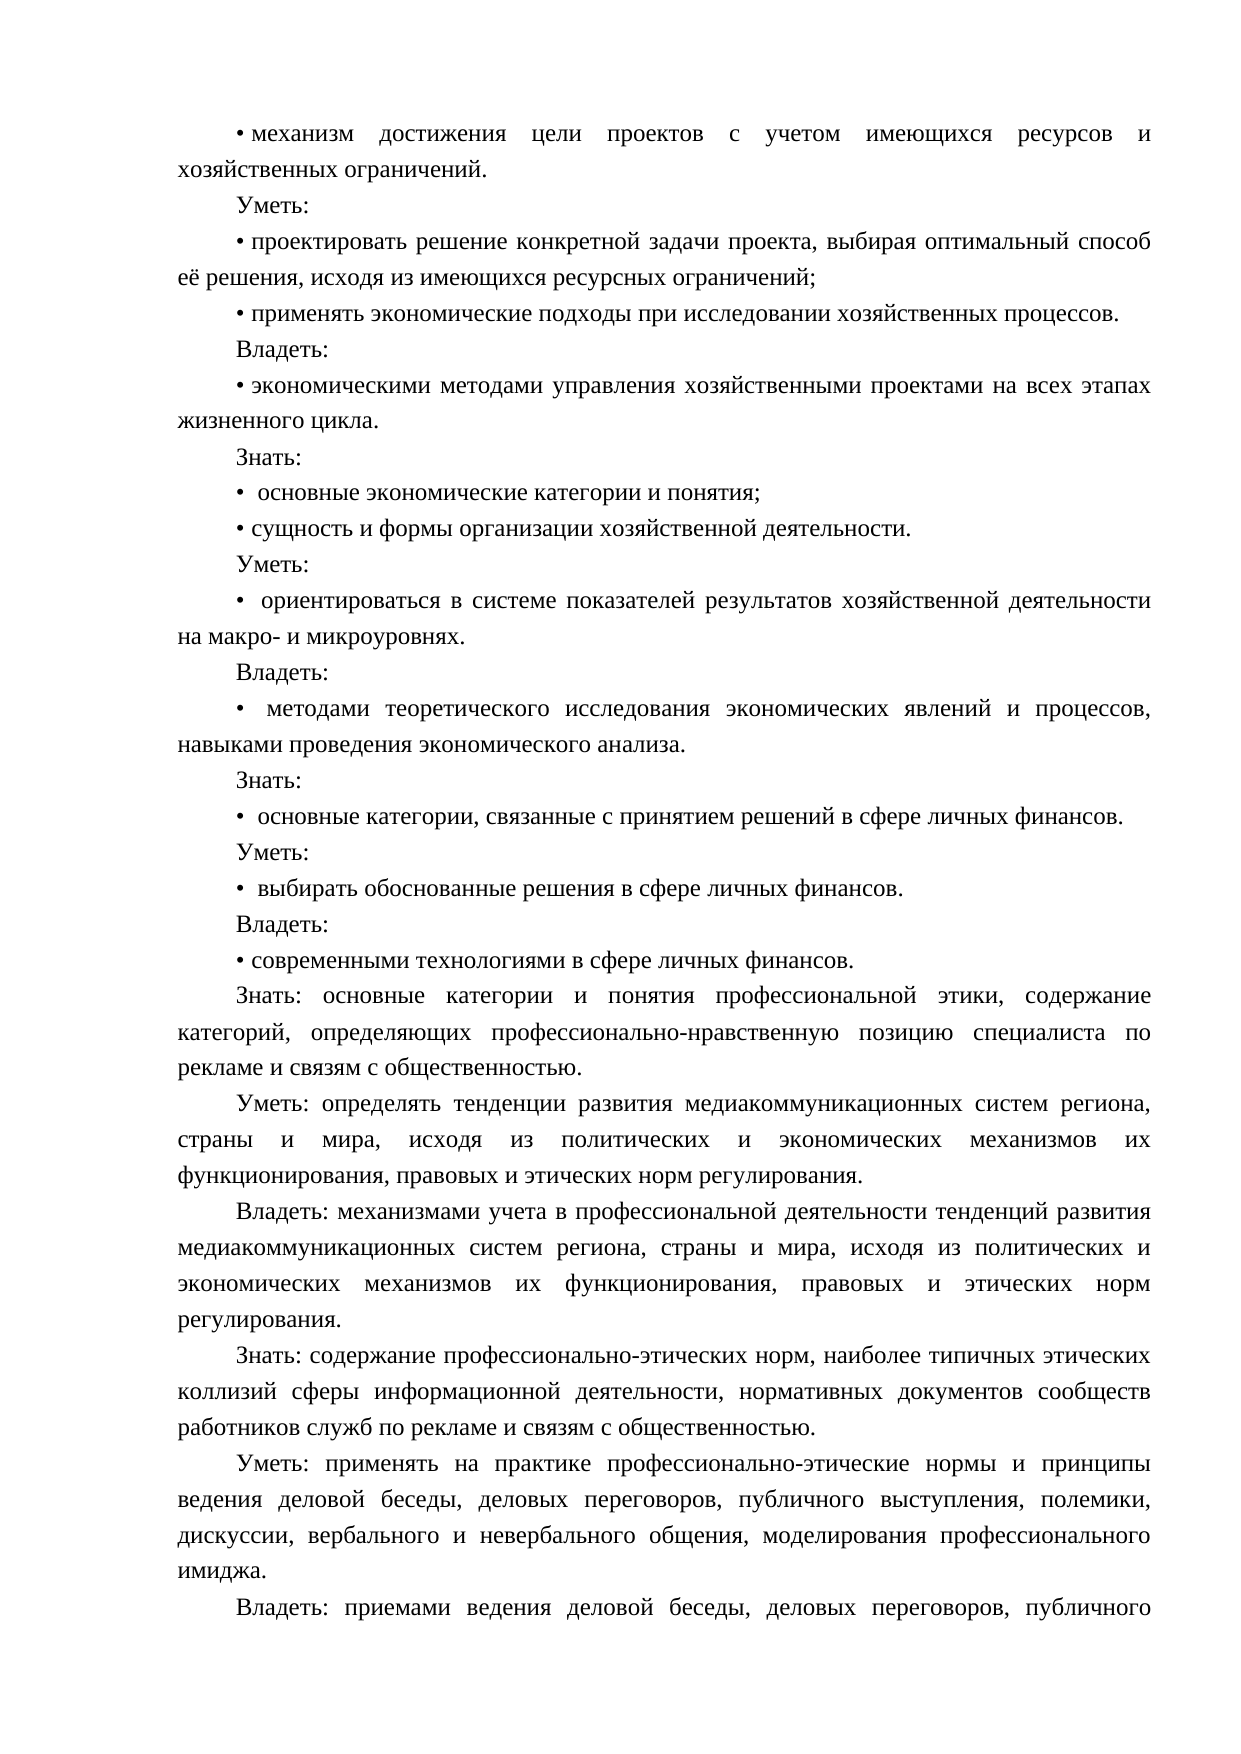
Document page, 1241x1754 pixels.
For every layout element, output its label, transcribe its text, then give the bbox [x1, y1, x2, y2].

text Владеть: [177, 657, 1152, 686]
text Владеть: механизмами учета в профессиональной деятельности тенденций развития медиакоммуникационных систем региона, страны и мира, исходя из политических и экономических механизмов их функционирования, правовых и этических норм регулирования. [177, 1196, 1152, 1333]
text Знать: [177, 442, 1152, 470]
text • методами теоретического исследования экономических явлений и процессов, навыками проведения экономического анализа. [177, 693, 1152, 758]
text Уметь: [177, 837, 1152, 866]
text Уметь: [177, 190, 1152, 219]
text Уметь: применять на практике профессионально-этические нормы и принципы ведения деловой беседы, деловых переговоров, публичного выступления, полемики, дискуссии, вербального и невербального общения, моделирования профессионального имиджа. [177, 1448, 1152, 1584]
text Уметь: определять тенденции развития медиакоммуникационных систем региона, страны и мира, исходя из политических и экономических механизмов их функционирования, правовых и этических норм регулирования. [177, 1088, 1152, 1189]
text • ориентироваться в системе показателей результатов хозяйственной деятельности на макро- и микроуровнях. [177, 585, 1152, 650]
text Уметь: [177, 549, 1152, 578]
text • механизм достижения цели проектов с учетом имеющихся ресурсов и хозяйственных ограничений. [177, 118, 1152, 183]
text • современными технологиями в сфере личных финансов. [177, 945, 1152, 973]
text Владеть: [177, 334, 1152, 362]
text • применять экономические подходы при исследовании хозяйственных процессов. [177, 298, 1152, 327]
text Владеть: [177, 909, 1152, 937]
text Знать: [177, 765, 1152, 794]
text • основные экономические категории и понятия; [177, 477, 1152, 506]
text • выбирать обоснованные решения в сфере личных финансов. [177, 873, 1152, 902]
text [177, 1592, 1152, 1620]
text • основные категории, связанные с принятием решений в сфере личных финансов. [177, 801, 1152, 830]
text • сущность и формы организации хозяйственной деятельности. [177, 513, 1152, 542]
text Знать: основные категории и понятия профессиональной этики, содержание категорий, определяющих профессионально-нравственную позицию специалиста по рекламе и связям с общественностью. [177, 981, 1152, 1081]
text Знать: содержание профессионально-этических норм, наиболее типичных этических коллизий сферы информационной деятельности, нормативных документов сообществ работников служб по рекламе и связям с общественностью. [177, 1340, 1152, 1441]
text • проектировать решение конкретной задачи проекта, выбирая оптимальный способ её решения, исходя из имеющихся ресурсных ограничений; [177, 226, 1152, 291]
text • экономическими методами управления хозяйственными проектами на всех этапах жизненного цикла. [177, 370, 1152, 434]
